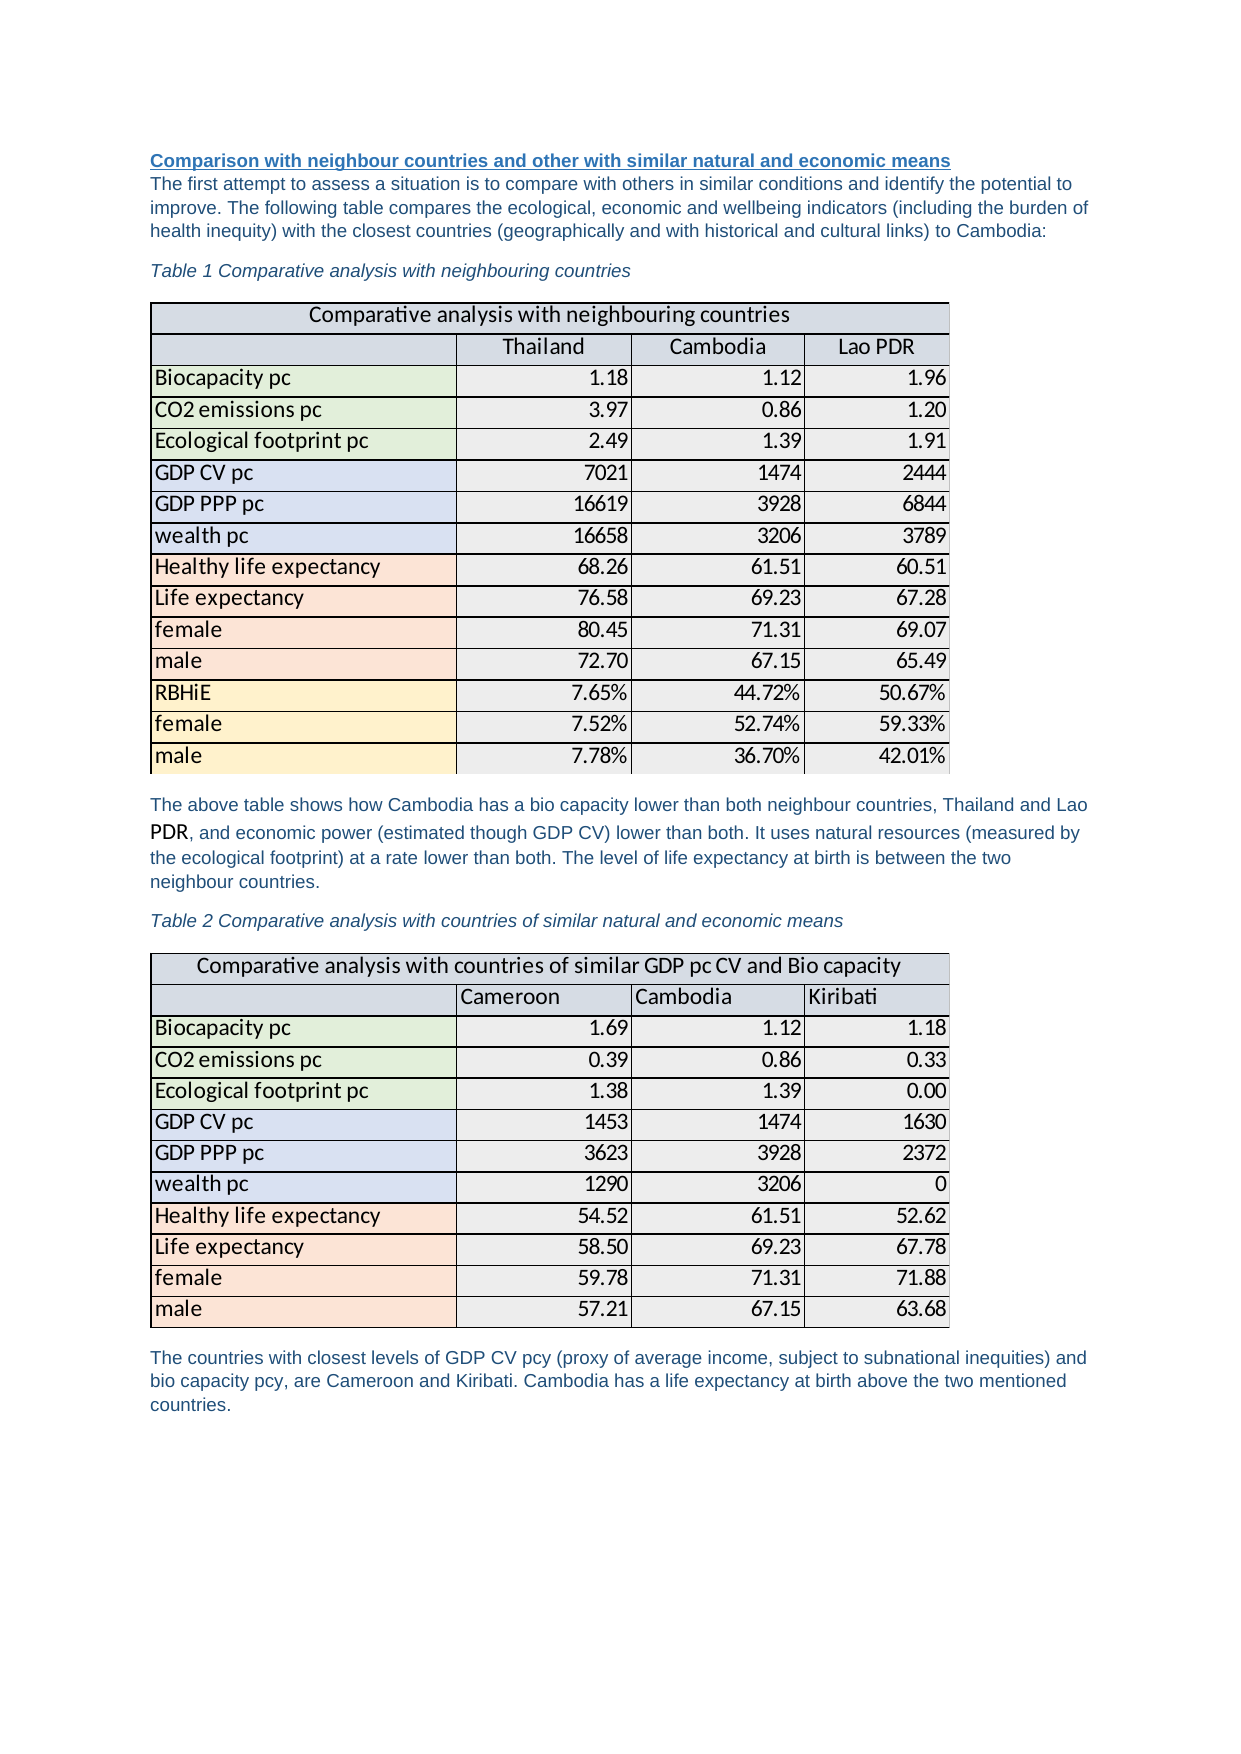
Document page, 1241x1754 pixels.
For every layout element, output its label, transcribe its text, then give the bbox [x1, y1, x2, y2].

subtitle Comparison with neighbour countries and other with similar natural and economic means [150, 150, 1090, 172]
text The countries with closest levels of GDP CV pcy (proxy of average income, subject to subnational inequities) and bio capacity pcy, are Cameroon and Kiribati. Cambodia has a life expectancy at birth above the two mentioned countries. [150, 1347, 1090, 1415]
text The first attempt to assess a situation is to compare with others in similar conditions and identify the potential to improve. The following table compares the ecological, economic and wellbeing indicators (including the burden of health inequity) with the closest countries (geographically and with historical and cultural links) to Cambodia: [150, 173, 1090, 241]
text Table 1 Comparative analysis with neighbouring countries [150, 259, 1090, 281]
text The above table shows how Cambodia has a bio capacity lower than both neighbour countries, Thailand and Lao PDR, and economic power (estimated though GDP CV) lower than both. It uses natural resources (measured by the ecological footprint) at a rate lower than both. The level of life expectancy at birth is between the two neighbour countries. [150, 794, 1090, 892]
text Table 2 Comparative analysis with countries of similar natural and economic means [150, 910, 1090, 932]
